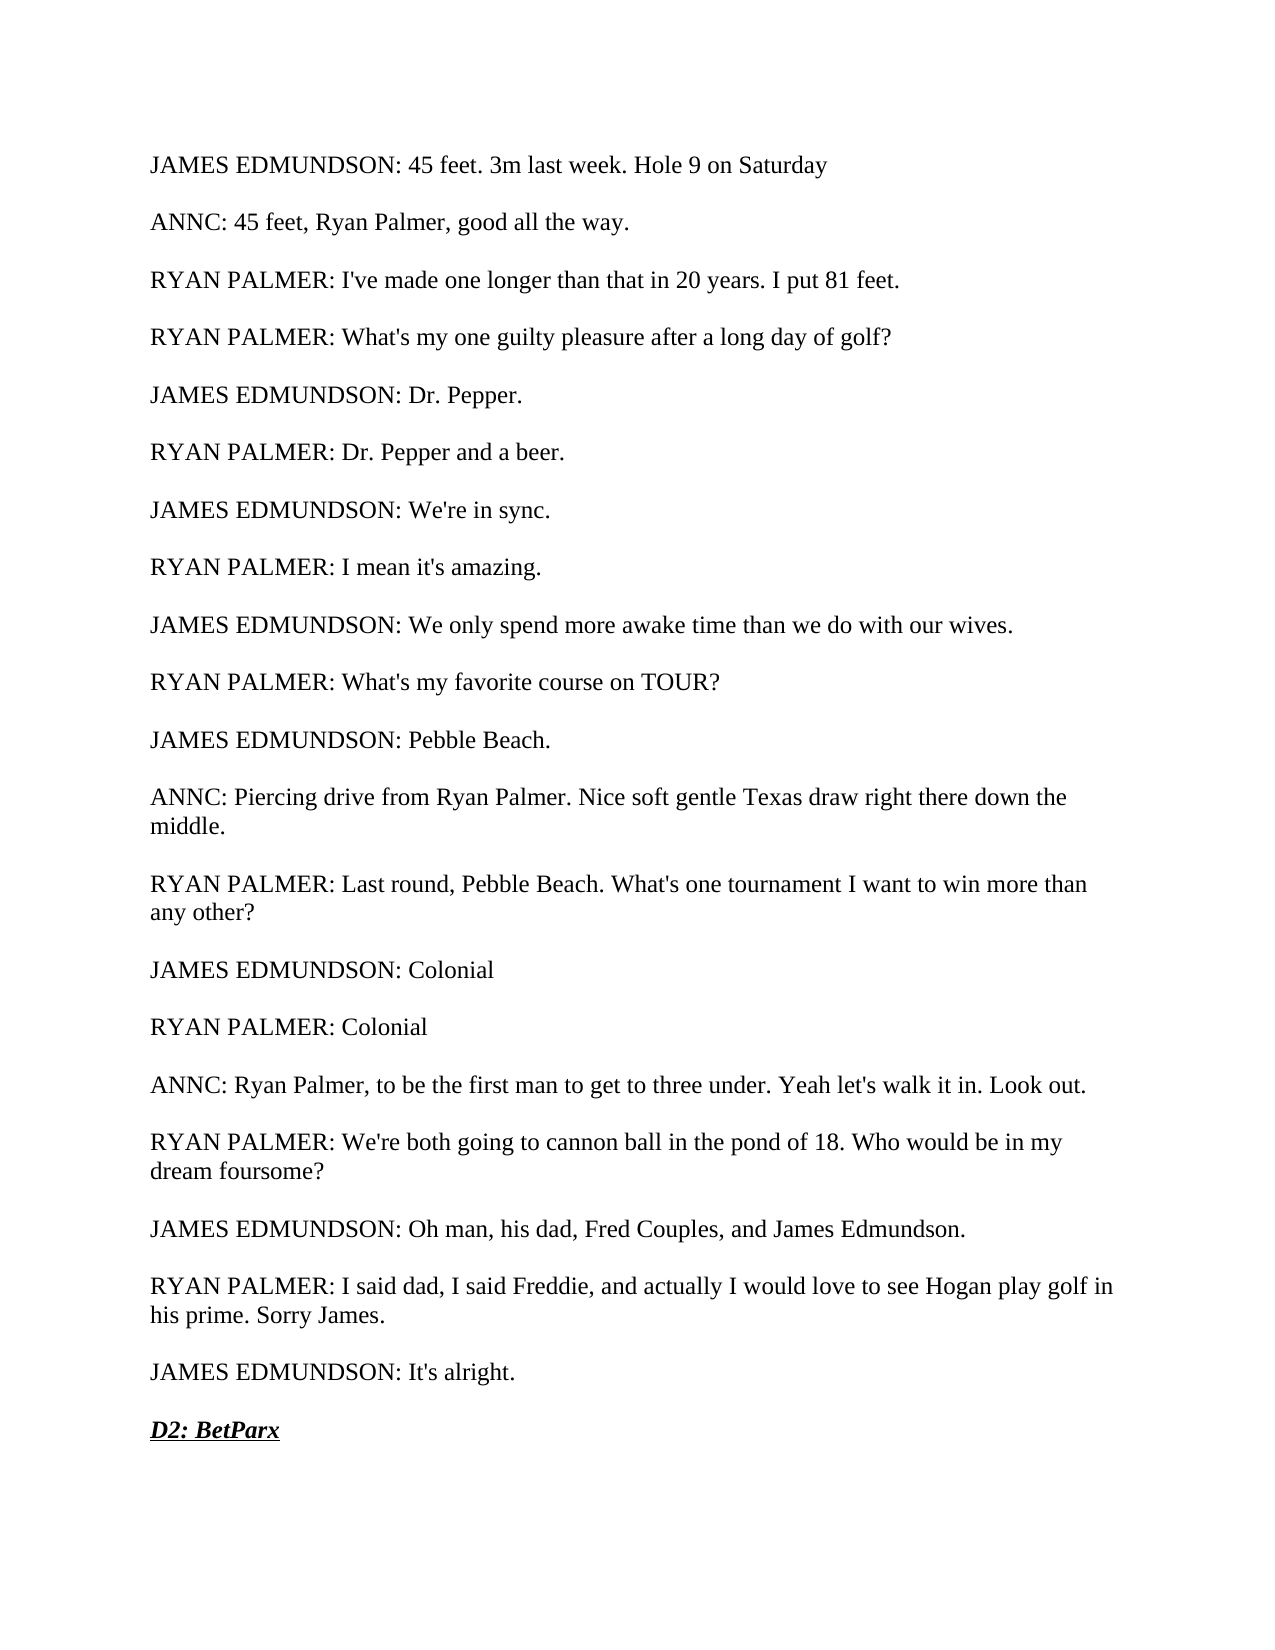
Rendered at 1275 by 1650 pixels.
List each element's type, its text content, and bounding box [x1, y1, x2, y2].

text RYAN PALMER: I mean it's amazing. [150, 552, 1125, 581]
text RYAN PALMER: I've made one longer than that in 20 years. I put 81 feet. [150, 265, 1125, 294]
text D2: BetParx [150, 1415, 1125, 1444]
text JAMES EDMUNDSON: 45 feet. 3m last week. Hole 9 on Saturday [150, 150, 1125, 179]
text JAMES EDMUNDSON: We're in sync. [150, 495, 1125, 524]
text JAMES EDMUNDSON: We only spend more awake time than we do with our wives. [150, 610, 1125, 639]
text RYAN PALMER: What's my one guilty pleasure after a long day of golf? [150, 322, 1125, 351]
text JAMES EDMUNDSON: Pebble Beach. [150, 725, 1125, 754]
text RYAN PALMER: I said dad, I said Freddie, and actually I would love to see Hogan play golf in his prime. Sorry James. [150, 1271, 1125, 1329]
text RYAN PALMER: Last round, Pebble Beach. What's one tournament I want to win more than any other? [150, 869, 1125, 926]
text ANNC: Ryan Palmer, to be the first man to get to three under. Yeah let's walk it in. Look out. [150, 1070, 1125, 1099]
text JAMES EDMUNDSON: Colonial [150, 955, 1125, 984]
text ANNC: Piercing drive from Ryan Palmer. Nice soft gentle Texas draw right there down the middle. [150, 782, 1125, 840]
text RYAN PALMER: Colonial [150, 1012, 1125, 1041]
text JAMES EDMUNDSON: Oh man, his dad, Fred Couples, and James Edmundson. [150, 1214, 1125, 1242]
text RYAN PALMER: Dr. Pepper and a beer. [150, 437, 1125, 466]
text JAMES EDMUNDSON: Dr. Pepper. [150, 380, 1125, 409]
text RYAN PALMER: We're both going to cannon ball in the pond of 18. Who would be in my dream foursome? [150, 1127, 1125, 1185]
text JAMES EDMUNDSON: It's alright. [150, 1357, 1125, 1386]
text ANNC: 45 feet, Ryan Palmer, good all the way. [150, 207, 1125, 236]
text RYAN PALMER: What's my favorite course on TOUR? [150, 667, 1125, 696]
